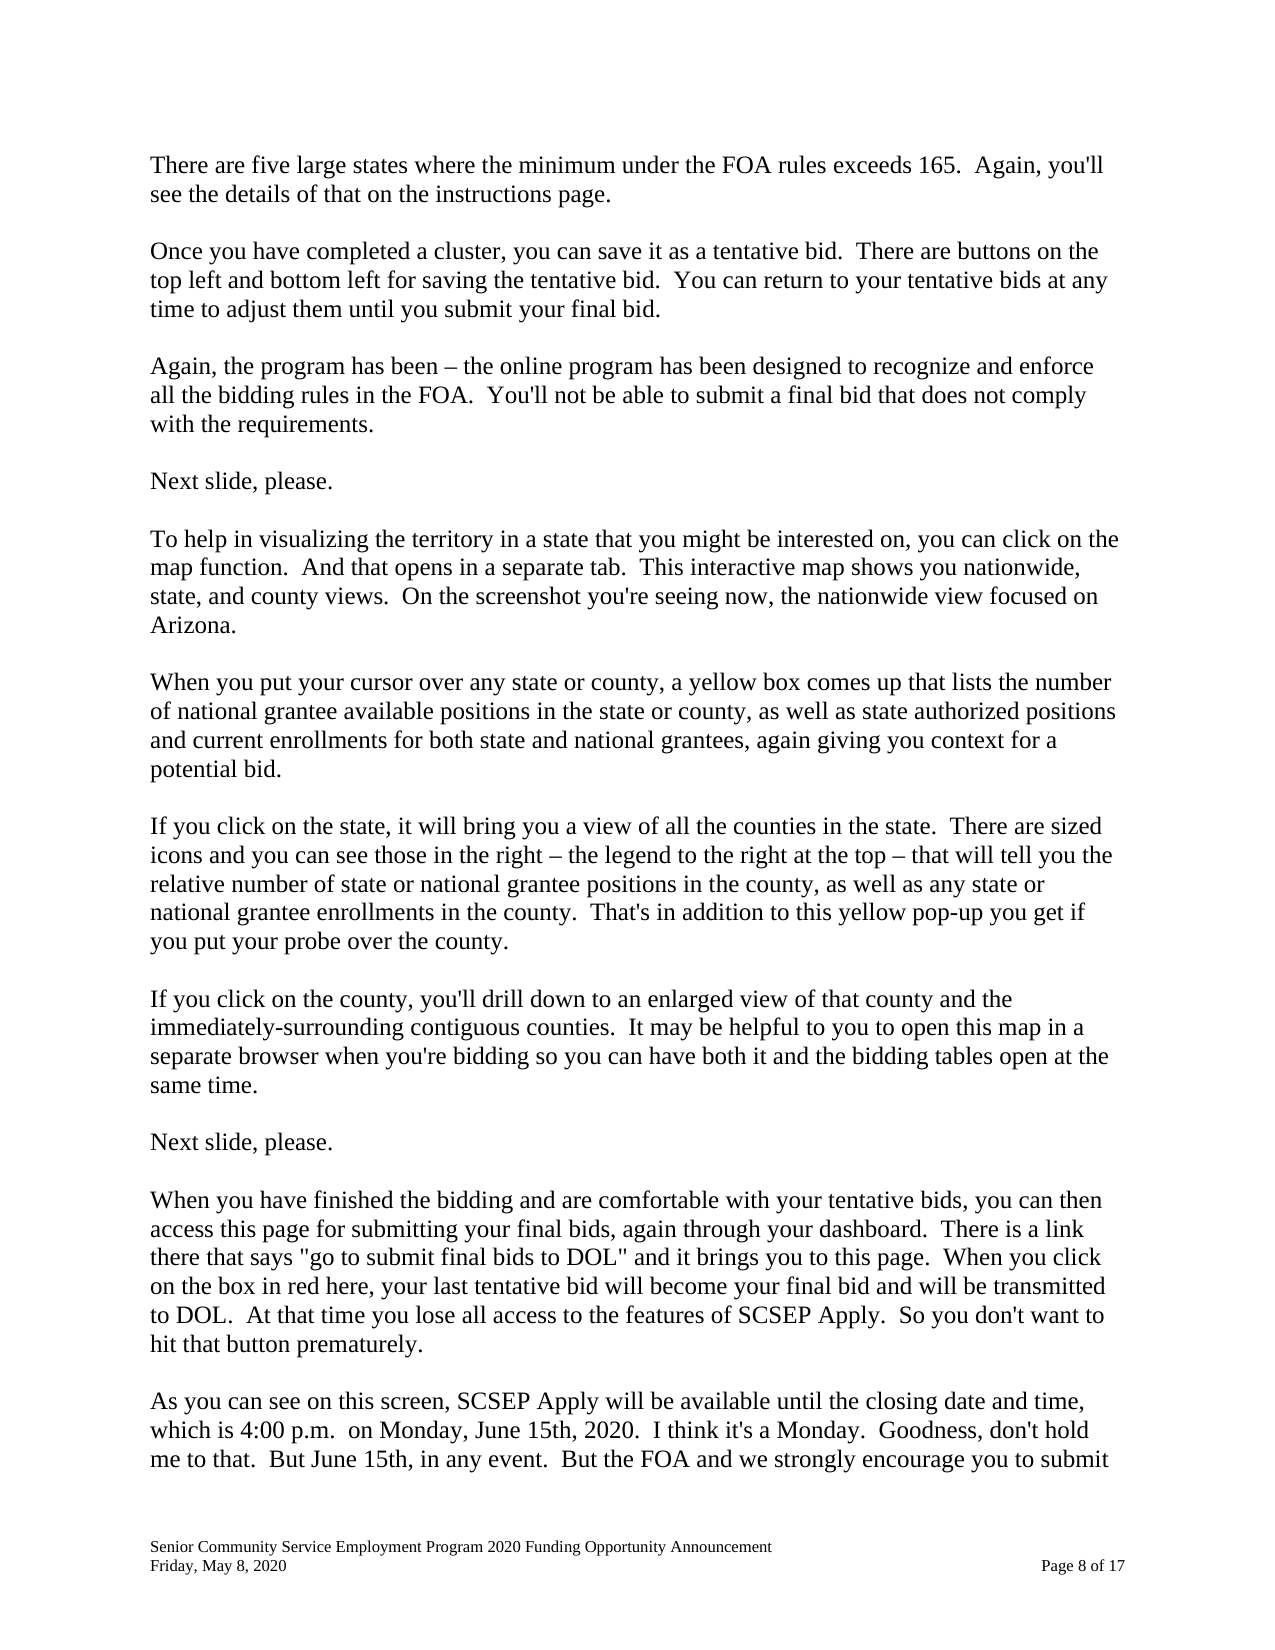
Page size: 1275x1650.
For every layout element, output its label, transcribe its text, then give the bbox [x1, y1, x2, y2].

text If you click on the county, you'll drill down to an enlarged view of that county and the immediately-surrounding contiguous counties. It may be helpful to you to open this map in a separate browser when you're bidding so you can have both it and the bidding tables open at the same time. [150, 984, 1125, 1099]
text Again, the program has been – the online program has been designed to recognize and enforce all the bidding rules in the FOA. You'll not be able to submit a final bid that does not comply with the requirements. [150, 351, 1125, 437]
text To help in visualizing the territory in a state that you might be interested on, you can click on the map function. And that opens in a separate tab. This interactive map shows you nationwide, state, and county views. On the screenshot you're seeing now, the nationwide view focused on Arizona. [150, 524, 1125, 639]
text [150, 1386, 1125, 1472]
text There are five large states where the minimum under the FOA rules exceeds 165. Again, you'll see the details of that on the instructions page. [150, 150, 1125, 207]
text When you put your cursor over any state or county, a yellow box comes up that lists the number of national grantee available positions in the state or county, as well as state authorized positions and current enrollments for both state and national grantees, again giving you context for a potential bid. [150, 667, 1125, 782]
text Next slide, please. [150, 1127, 1125, 1156]
text Next slide, please. [150, 466, 1125, 495]
text When you have finished the bidding and are comfortable with your tentative bids, you can then access this page for submitting your final bids, again through your dashboard. There is a link there that says "go to submit final bids to DOL" and it brings you to this page. When you click on the box in red here, your last tentative bid will become your final bid and will be transmitted to DOL. At that time you lose all access to the features of SCSEP Apply. So you don't want to hit that button prematurely. [150, 1185, 1125, 1357]
text Once you have completed a cluster, you can save it as a tentative bid. There are buttons on the top left and bottom left for saving the tentative bid. You can return to your tentative bids at any time to adjust them until you submit your final bid. [150, 236, 1125, 322]
text If you click on the state, it will bring you a view of all the counties in the state. There are sized icons and you can see those in the right – the legend to the right at the top – that will tell you the relative number of state or national grantee positions in the county, as well as any state or national grantee enrollments in the county. That's in addition to this yellow pop-up you get if you put your probe over the county. [150, 811, 1125, 955]
